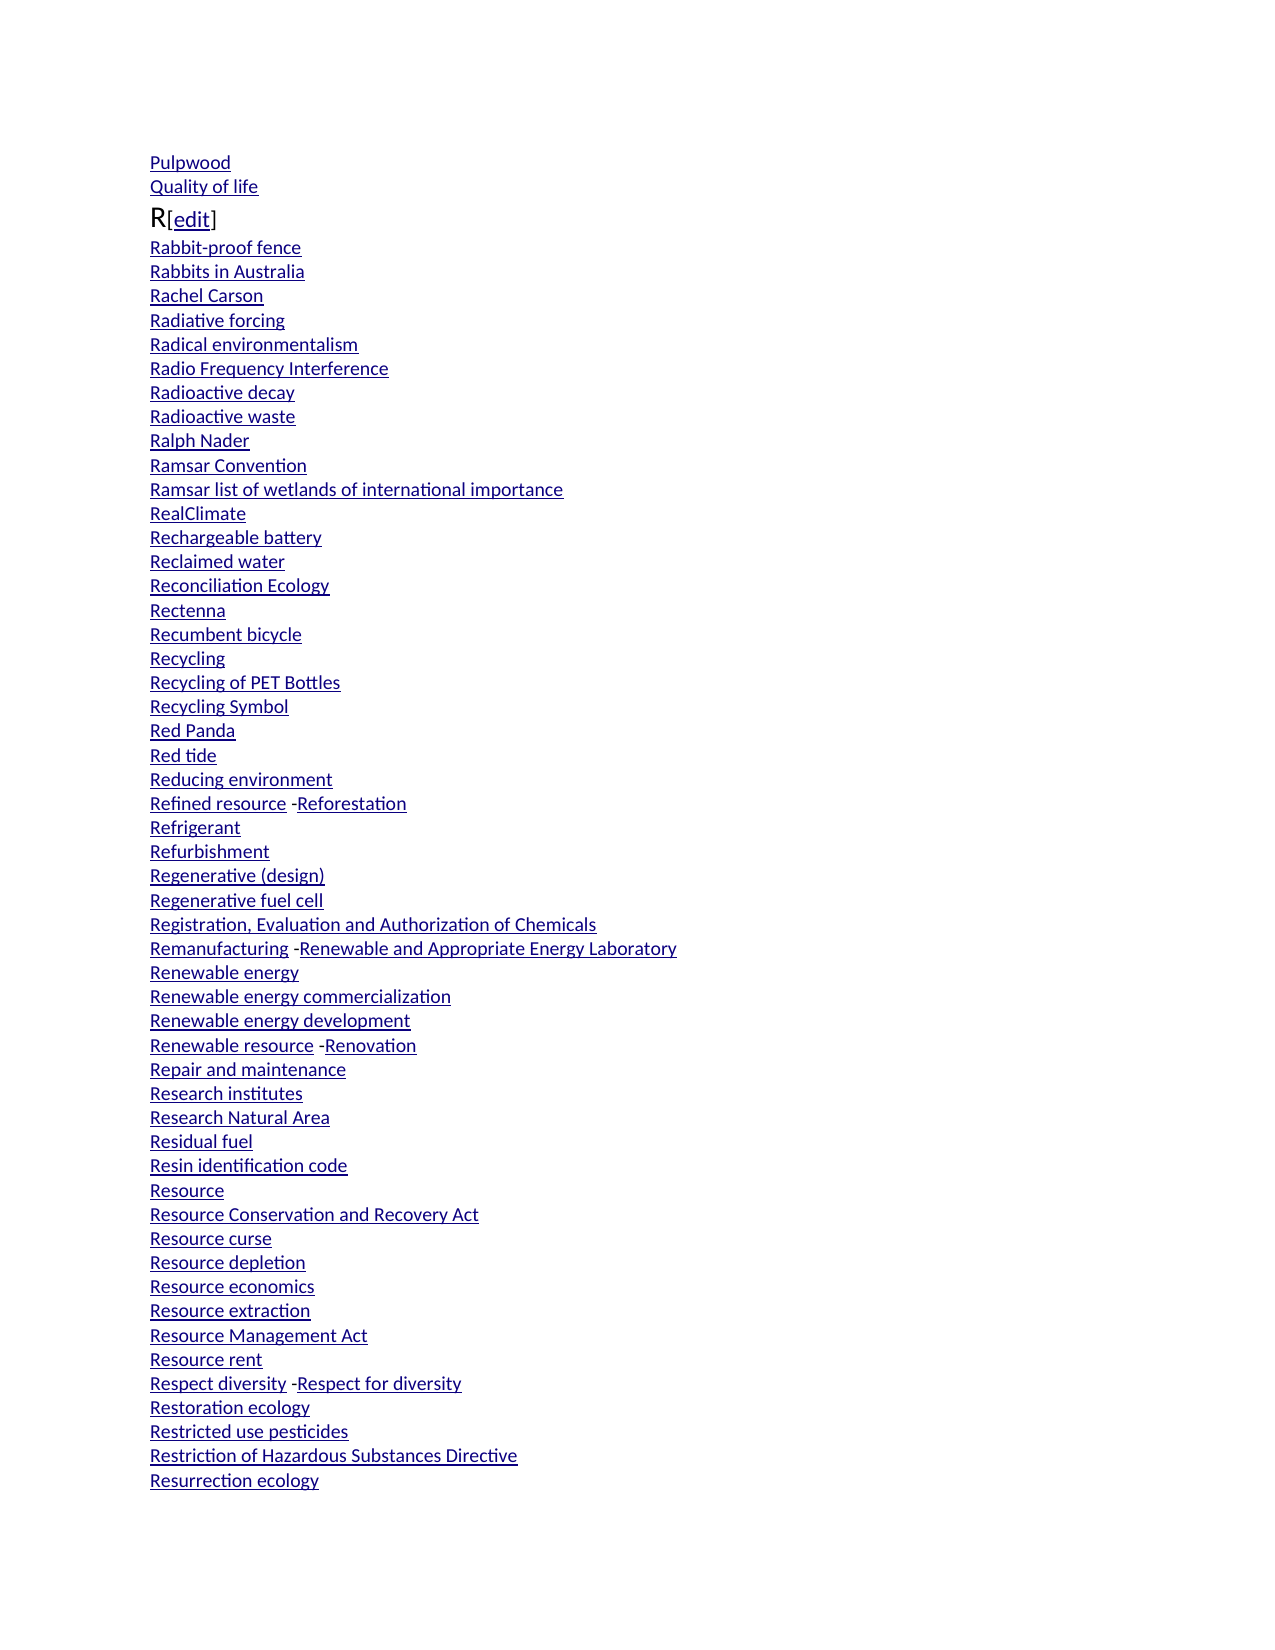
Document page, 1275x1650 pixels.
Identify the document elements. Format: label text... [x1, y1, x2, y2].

text Regenerative (design) [150, 863, 1125, 888]
text Rabbits in Australia [150, 259, 1125, 283]
text Reducing environment [150, 767, 1125, 791]
text Restoration ecology [150, 1395, 1125, 1419]
text Radical environmentalism [150, 332, 1125, 356]
text Quality of life [150, 174, 1125, 198]
text Restriction of Hazardous Substances Directive [150, 1443, 1125, 1468]
text Red tide [150, 743, 1125, 767]
text Resource extraction [150, 1298, 1125, 1323]
text Renewable energy [150, 960, 1125, 984]
text Reclaimed water [150, 549, 1125, 573]
text Resource rent [150, 1347, 1125, 1371]
text Rabbit-proof fence [150, 235, 1125, 259]
text Resource Conservation and Recovery Act [150, 1202, 1125, 1226]
text Pulpwood [150, 150, 1125, 174]
text Reconciliation Ecology [150, 573, 1125, 598]
text Rachel Carson [150, 283, 1125, 308]
text Repair and maintenance [150, 1057, 1125, 1081]
text Refined resource -Reforestation [150, 791, 1125, 815]
text R[edit] [150, 198, 1125, 235]
text Remanufacturing -Renewable and Appropriate Energy Laboratory [150, 936, 1125, 960]
text Refrigerant [150, 815, 1125, 839]
text Refurbishment [150, 839, 1125, 863]
text Recycling [150, 646, 1125, 670]
text Restricted use pesticides [150, 1419, 1125, 1443]
text Radioactive decay [150, 380, 1125, 404]
text RealClimate [150, 501, 1125, 525]
text Ralph Nader [150, 428, 1125, 453]
text Ramsar list of wetlands of international importance [150, 477, 1125, 501]
text Red Panda [150, 718, 1125, 743]
text Renewable resource -Renovation [150, 1033, 1125, 1057]
text Radioactive waste [150, 404, 1125, 428]
text Resurrection ecology [150, 1468, 1125, 1492]
text Resin identification code [150, 1153, 1125, 1178]
text Regenerative fuel cell [150, 888, 1125, 912]
text Renewable energy development [150, 1008, 1125, 1033]
text Renewable energy commercialization [150, 984, 1125, 1008]
text Recycling of PET Bottles [150, 670, 1125, 694]
text Radio Frequency Interference [150, 356, 1125, 380]
text Registration, Evaluation and Authorization of Chemicals [150, 912, 1125, 936]
text Resource economics [150, 1274, 1125, 1298]
text Resource depletion [150, 1250, 1125, 1274]
text Recycling Symbol [150, 694, 1125, 718]
text Resource curse [150, 1226, 1125, 1250]
text Research institutes [150, 1081, 1125, 1105]
text Resource [150, 1178, 1125, 1202]
text Resource Management Act [150, 1323, 1125, 1347]
text Rechargeable battery [150, 525, 1125, 549]
text Recumbent bicycle [150, 622, 1125, 646]
text Residual fuel [150, 1129, 1125, 1153]
text Radiative forcing [150, 308, 1125, 332]
text Ramsar Convention [150, 453, 1125, 477]
text Respect diversity -Respect for diversity [150, 1371, 1125, 1395]
text Research Natural Area [150, 1105, 1125, 1129]
text Rectenna [150, 598, 1125, 622]
